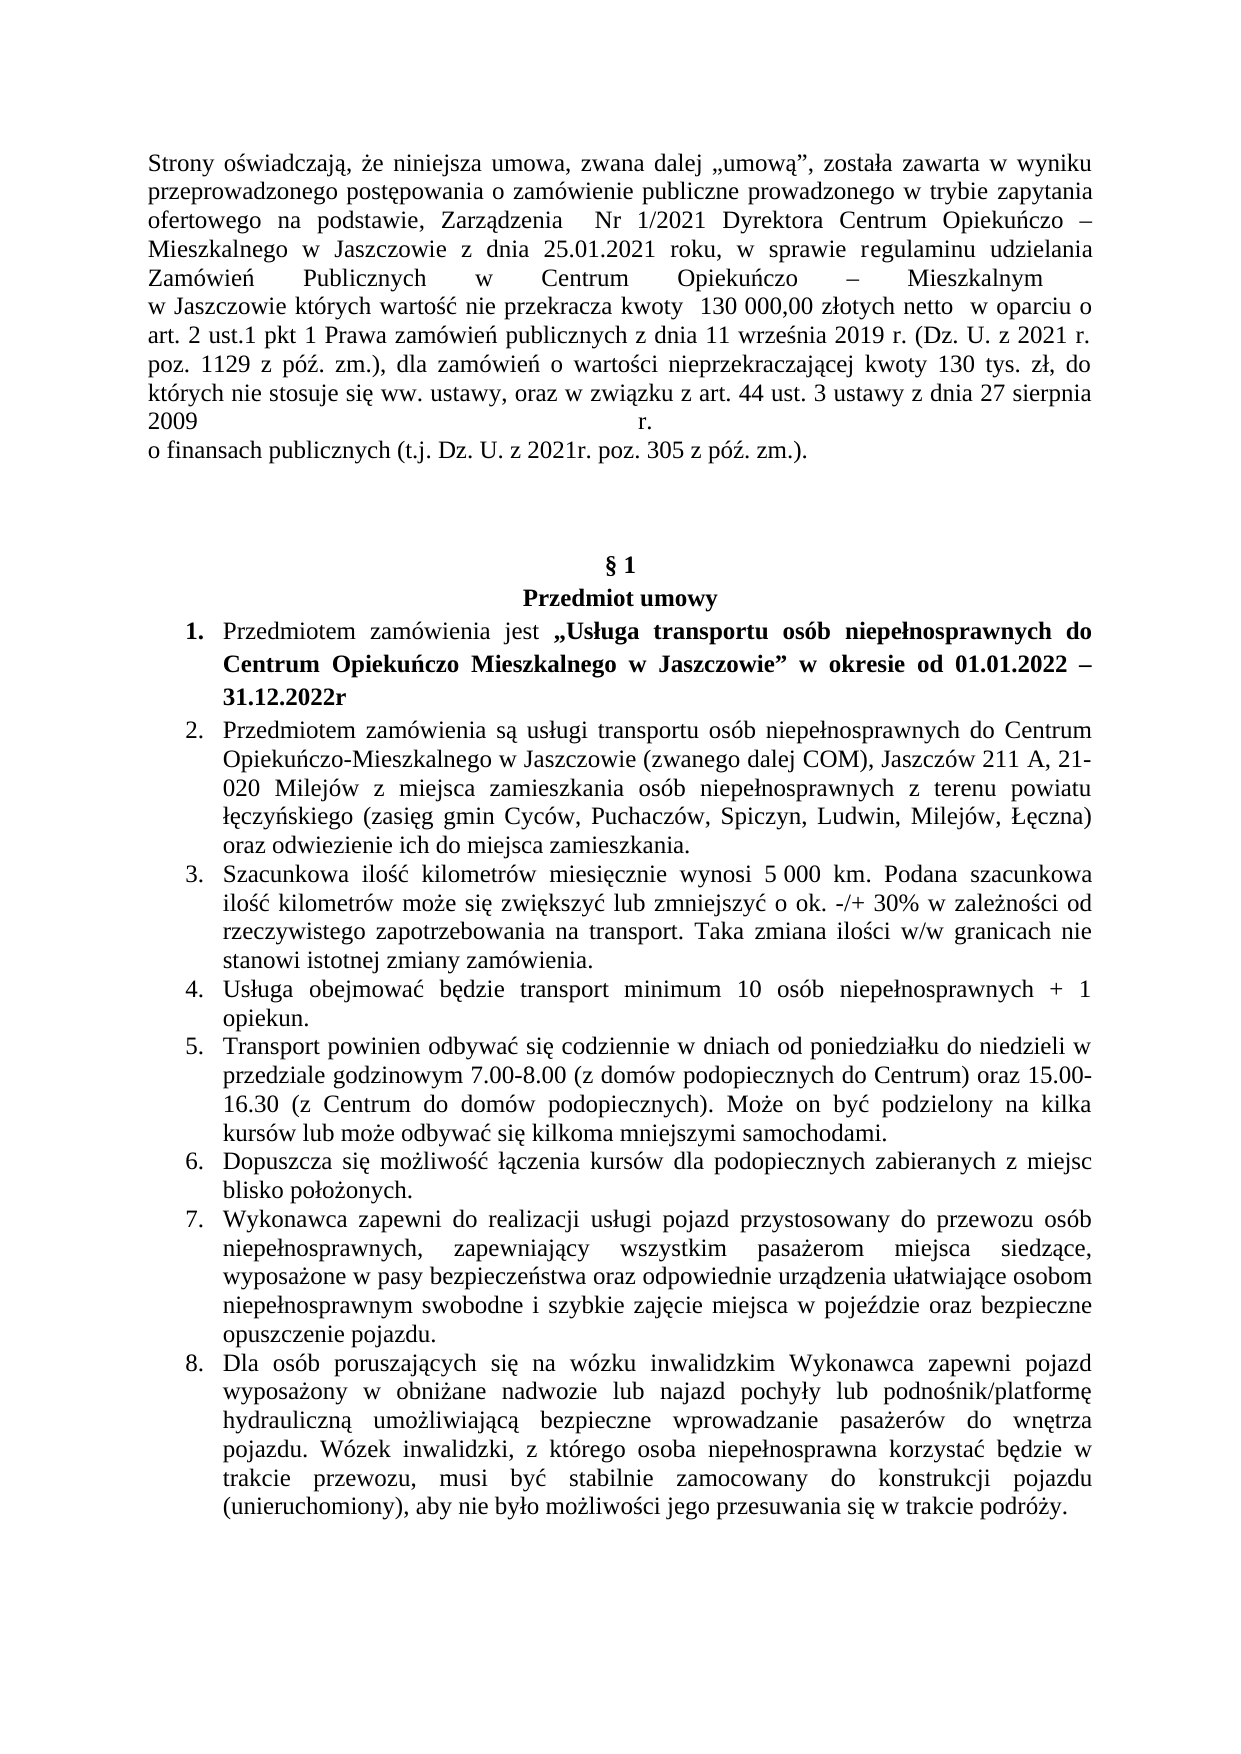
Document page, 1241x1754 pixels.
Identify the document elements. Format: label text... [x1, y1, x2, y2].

list Wykonawca zapewni do realizacji usługi pojazd przystosowany do przewozu osób niepełnosprawnych, zapewniający wszystkim pasażerom miejsca siedzące, wyposażone w pasy bezpieczeństwa oraz odpowiednie urządzenia ułatwiające osobom niepełnosprawnym swobodne i szybkie zajęcie miejsca w pojeździe oraz bezpieczne opuszczenie pojazdu. [185, 1204, 1093, 1348]
text Strony oświadczają, że niniejsza umowa, zwana dalej „umową”, została zawarta w wyniku przeprowadzonego postępowania o zamówienie publiczne prowadzonego w trybie zapytania ofertowego na podstawie, Zarządzenia Nr 1/2021 Dyrektora Centrum Opiekuńczo – Mieszkalnego w Jaszczowie z dnia 25.01.2021 roku, w sprawie regulaminu udzielania Zamówień Publicznych w Centrum Opiekuńczo – Mieszkalnym w Jaszczowie których wartość nie przekracza kwoty 130 000,00 złotych netto w oparciu o art. 2 ust.1 pkt 1 Prawa zamówień publicznych z dnia 11 września 2019 r. (Dz. U. z 2021 r. poz. 1129 z póź. zm.), dla zamówień o wartości nieprzekraczającej kwoty 130 tys. zł, do których nie stosuje się ww. ustawy, oraz w związku z art. 44 ust. 3 ustawy z dnia 27 sierpnia 2009 r. o finansach publicznych (t.j. Dz. U. z 2021r. poz. 305 z póź. zm.). [148, 148, 1093, 464]
text Przedmiot umowy [148, 583, 1093, 612]
list Przedmiotem zamówienia jest „Usługa transportu osób niepełnosprawnych do Centrum Opiekuńczo Mieszkalnego w Jaszczowie” w okresie od 01.01.2022 – 31.12.2022r [185, 616, 1093, 711]
list Szacunkowa ilość kilometrów miesięcznie wynosi 5 000 km. Podana szacunkowa ilość kilometrów może się zwiększyć lub zmniejszyć o ok. -/+ 30% w zależności od rzeczywistego zapotrzebowania na transport. Taka zmiana ilości w/w granicach nie stanowi istotnej zmiany zamówienia. [185, 859, 1093, 974]
list Przedmiotem zamówienia są usługi transportu osób niepełnosprawnych do Centrum Opiekuńczo-Mieszkalnego w Jaszczowie (zwanego dalej COM), Jaszczów 211 A, 21-020 Milejów z miejsca zamieszkania osób niepełnosprawnych z terenu powiatu łęczyńskiego (zasięg gmin Cyców, Puchaczów, Spiczyn, Ludwin, Milejów, Łęczna) oraz odwiezienie ich do miejsca zamieszkania. [185, 715, 1093, 859]
list Usługa obejmować będzie transport minimum 10 osób niepełnosprawnych + 1 opiekun. [185, 974, 1093, 1031]
list Dla osób poruszających się na wózku inwalidzkim Wykonawca zapewni pojazd wyposażony w obniżane nadwozie lub najazd pochyły lub podnośnik/platformę hydrauliczną umożliwiającą bezpieczne wprowadzanie pasażerów do wnętrza pojazdu. Wózek inwalidzki, z którego osoba niepełnosprawna korzystać będzie w trakcie przewozu, musi być stabilnie zamocowany do konstrukcji pojazdu (unieruchomiony), aby nie było możliwości jego przesuwania się w trakcie podróży. [185, 1348, 1093, 1520]
text § 1 [148, 550, 1093, 579]
list Dopuszcza się możliwość łączenia kursów dla podopiecznych zabieranych z miejsc blisko położonych. [185, 1146, 1093, 1204]
list Transport powinien odbywać się codziennie w dniach od poniedziałku do niedzieli w przedziale godzinowym 7.00-8.00 (z domów podopiecznych do Centrum) oraz 15.00-16.30 (z Centrum do domów podopiecznych). Może on być podzielony na kilka kursów lub może odbywać się kilkoma mniejszymi samochodami. [185, 1031, 1093, 1146]
